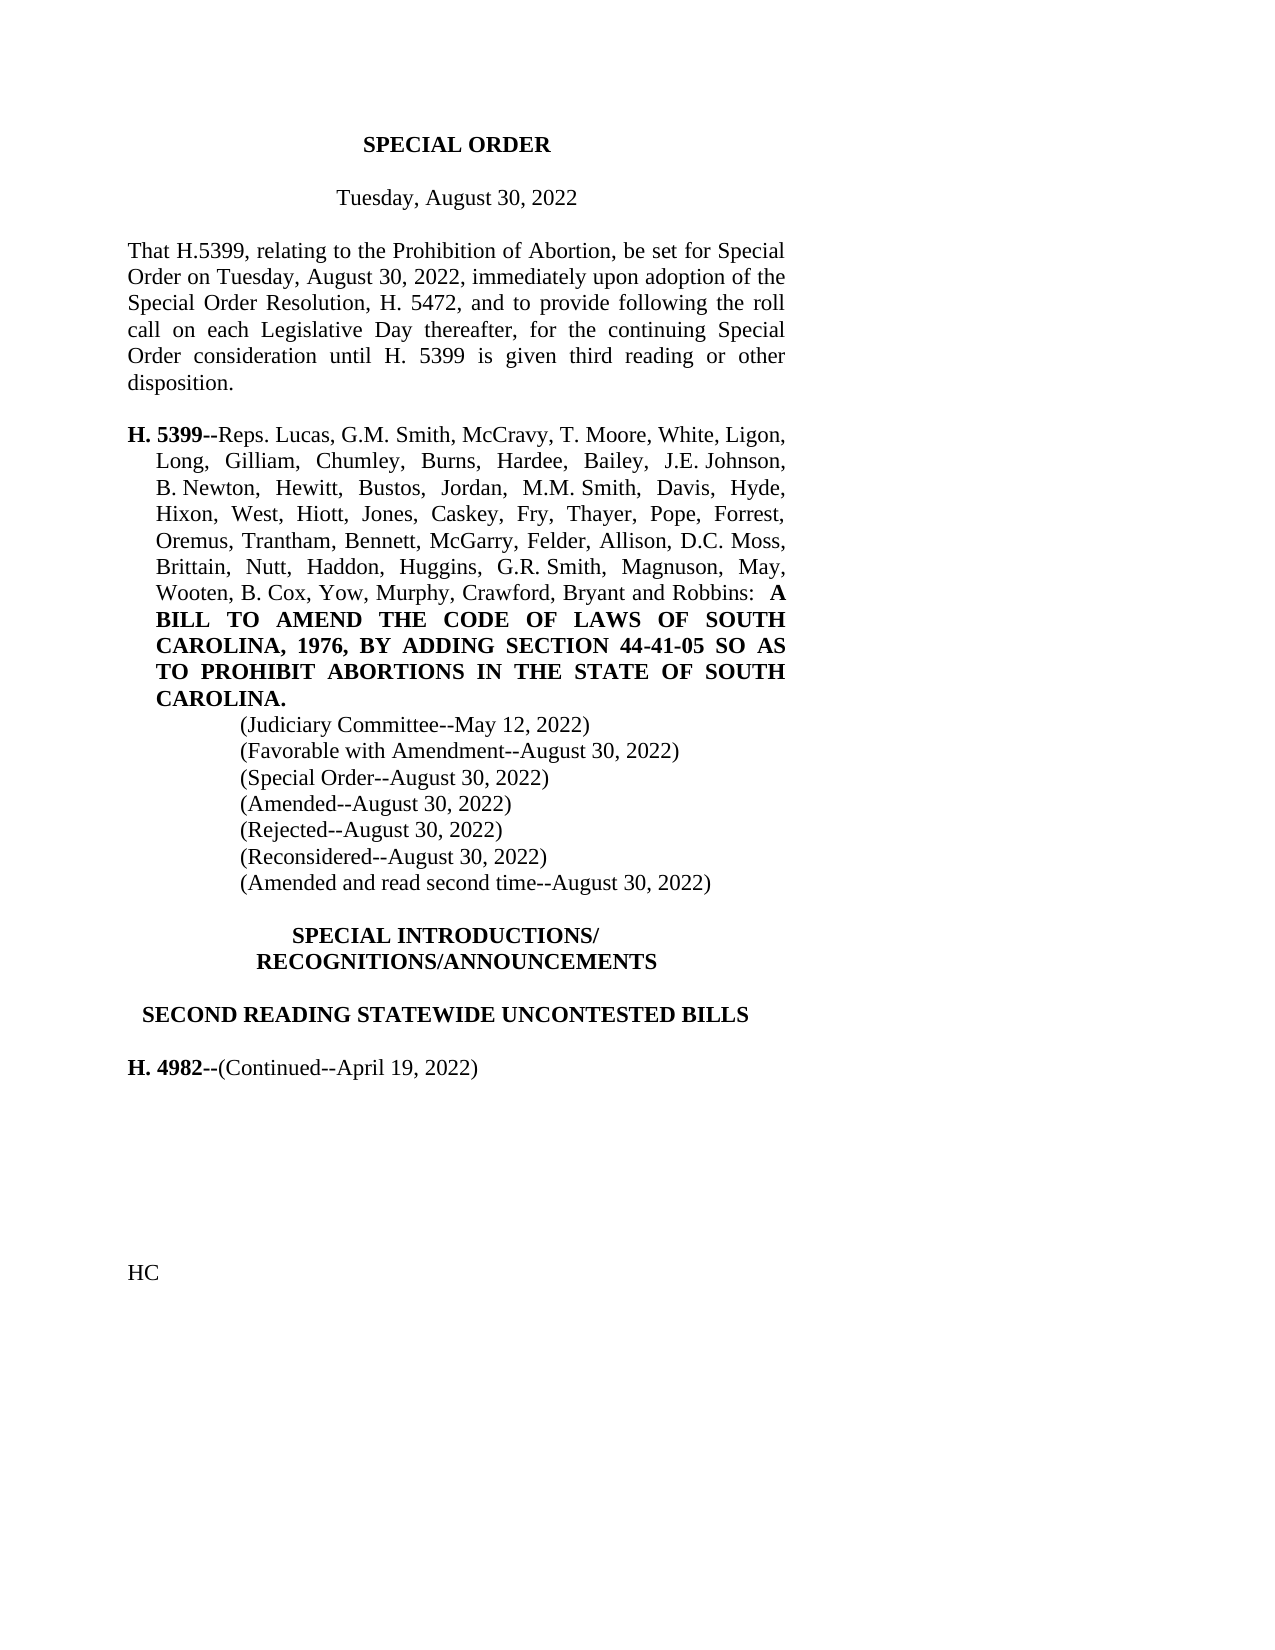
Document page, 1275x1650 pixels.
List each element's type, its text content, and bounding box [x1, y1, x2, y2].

text (Amended--August 30, 2022) [150, 790, 786, 817]
text SECOND READING STATEWIDE UNCONTESTED BILLS [105, 1001, 786, 1027]
text H. 5399--Reps. Lucas, G.M. Smith, McCravy, T. Moore, White, Ligon, Long, Gilliam, Chumley, Burns, Hardee, Bailey, J.E. Johnson, B. Newton, Hewitt, Bustos, Jordan, M.M. Smith, Davis, Hyde, Hixon, West, Hiott, Jones, Caskey, Fry, Thayer, Pope, Forrest, Oremus, Trantham, Bennett, McGarry, Felder, Allison, D.C. Moss, Brittain, Nutt, Haddon, Huggins, G.R. Smith, Magnuson, May, Wooten, B. Cox, Yow, Murphy, Crawford, Bryant and Robbins: A BILL TO AMEND THE CODE OF LAWS OF SOUTH CAROLINA, 1976, BY ADDING SECTION 44-41-05 SO AS TO PROHIBIT ABORTIONS IN THE STATE OF SOUTH CAROLINA. [127, 421, 786, 711]
text SPECIAL INTRODUCTIONS/ RECOGNITIONS/ANNOUNCEMENTS [105, 922, 786, 975]
text (Amended and read second time--August 30, 2022) [150, 869, 786, 896]
text (Rejected--August 30, 2022) [150, 817, 786, 843]
text H. 4982--(Continued--April 19, 2022) [127, 1054, 786, 1080]
text (Reconsidered--August 30, 2022) [150, 843, 786, 869]
text That H.5399, relating to the Prohibition of Abortion, be set for Special Order on Tuesday, August 30, 2022, immediately upon adoption of the Special Order Resolution, H. 5472, and to provide following the roll call on each Legislative Day thereafter, for the continuing Special Order consideration until H. 5399 is given third reading or other disposition. [127, 237, 786, 395]
text SPECIAL ORDER [127, 131, 786, 158]
text (Judiciary Committee--May 12, 2022) [150, 711, 786, 737]
text (Special Order--August 30, 2022) [150, 764, 786, 790]
text Tuesday, August 30, 2022 [127, 184, 786, 210]
text (Favorable with Amendment--August 30, 2022) [150, 737, 786, 764]
